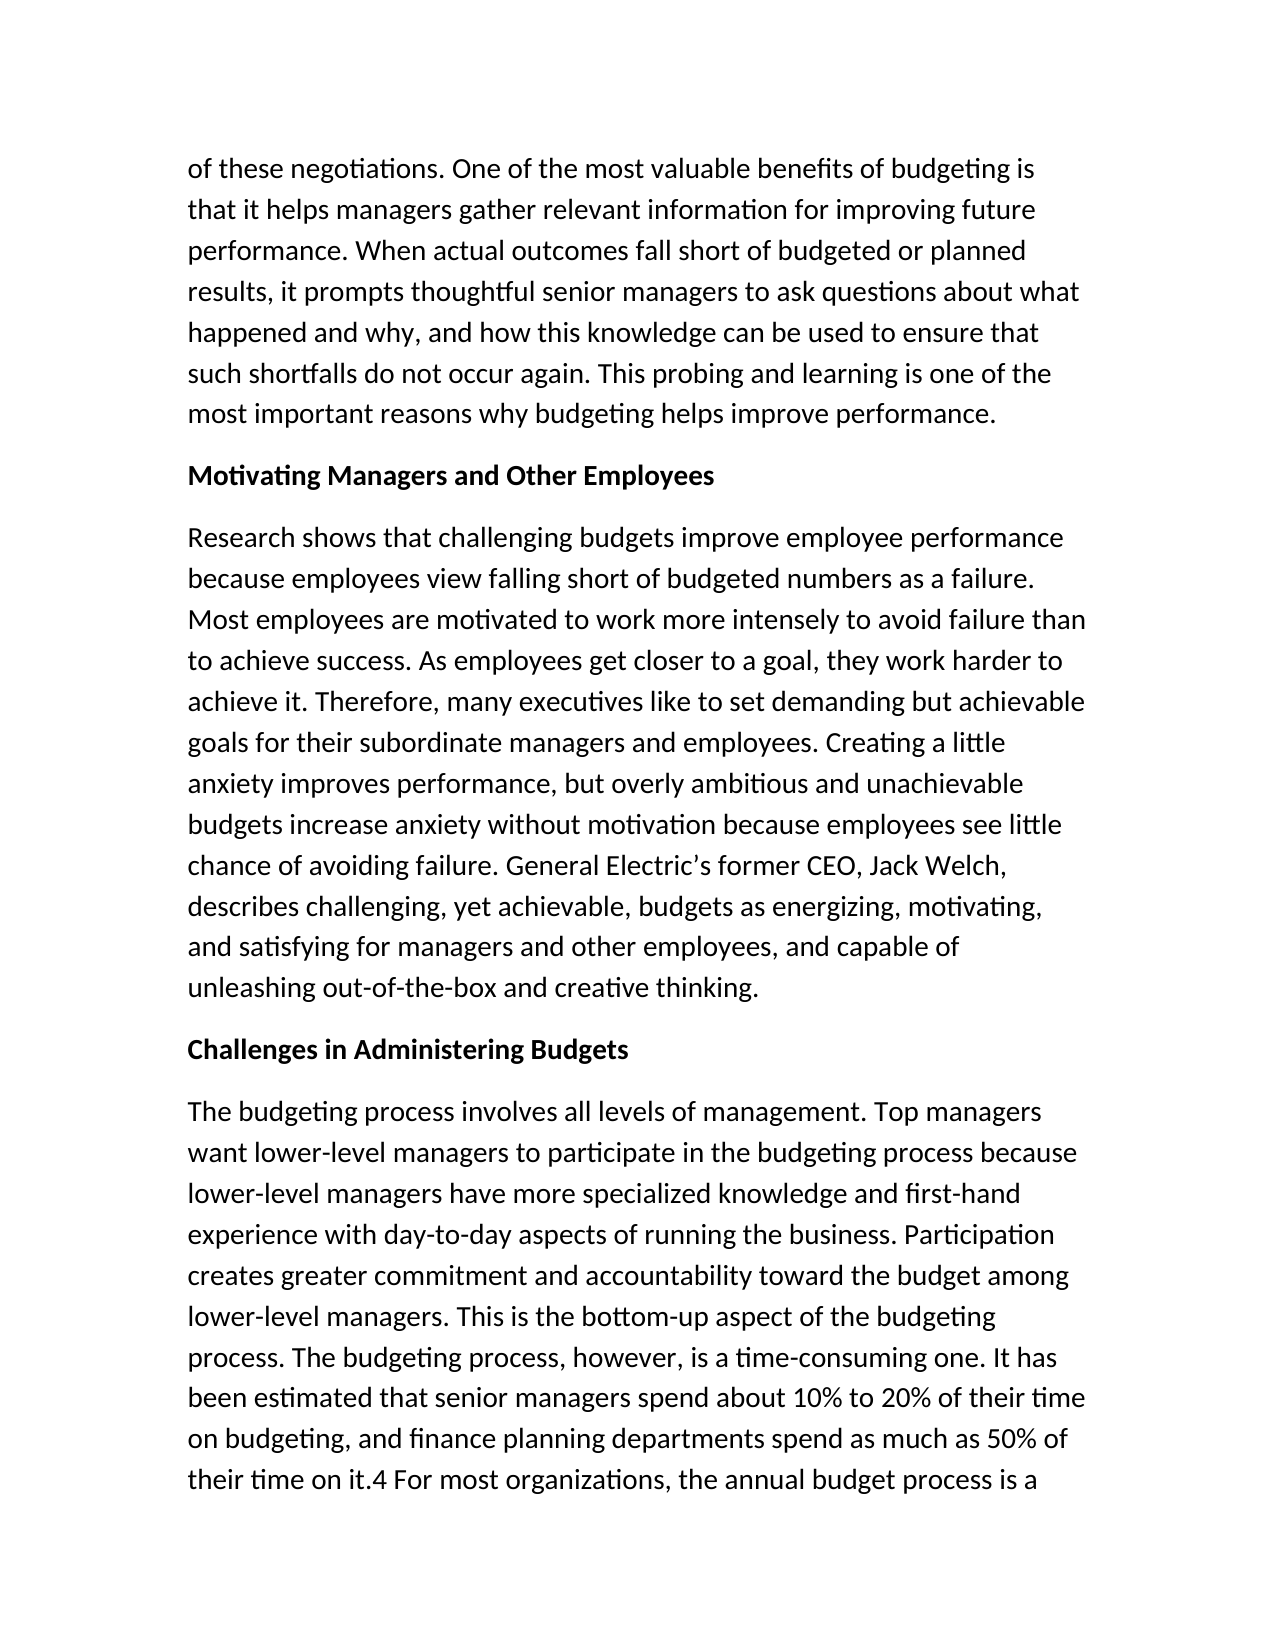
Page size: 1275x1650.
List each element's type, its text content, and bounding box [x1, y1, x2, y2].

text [187, 150, 1087, 431]
text Motivating Managers and Other Employees [187, 457, 1087, 493]
text Research shows that challenging budgets improve employee performance because employees view falling short of budgeted numbers as a failure. Most employees are motivated to work more intensely to avoid failure than to achieve success. As employees get closer to a goal, they work harder to achieve it. Therefore, many executives like to set demanding but achievable goals for their subordinate managers and employees. Creating a little anxiety improves performance, but overly ambitious and unachievable budgets increase anxiety without motivation because employees see little chance of avoiding failure. General Electric’s former CEO, Jack Welch, describes challenging, yet achievable, budgets as energizing, motivating, and satisfying for managers and other employees, and capable of unleashing out-of-the-box and creative thinking. [187, 519, 1087, 1005]
text Challenges in Administering Budgets [187, 1031, 1087, 1067]
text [187, 1093, 1087, 1497]
